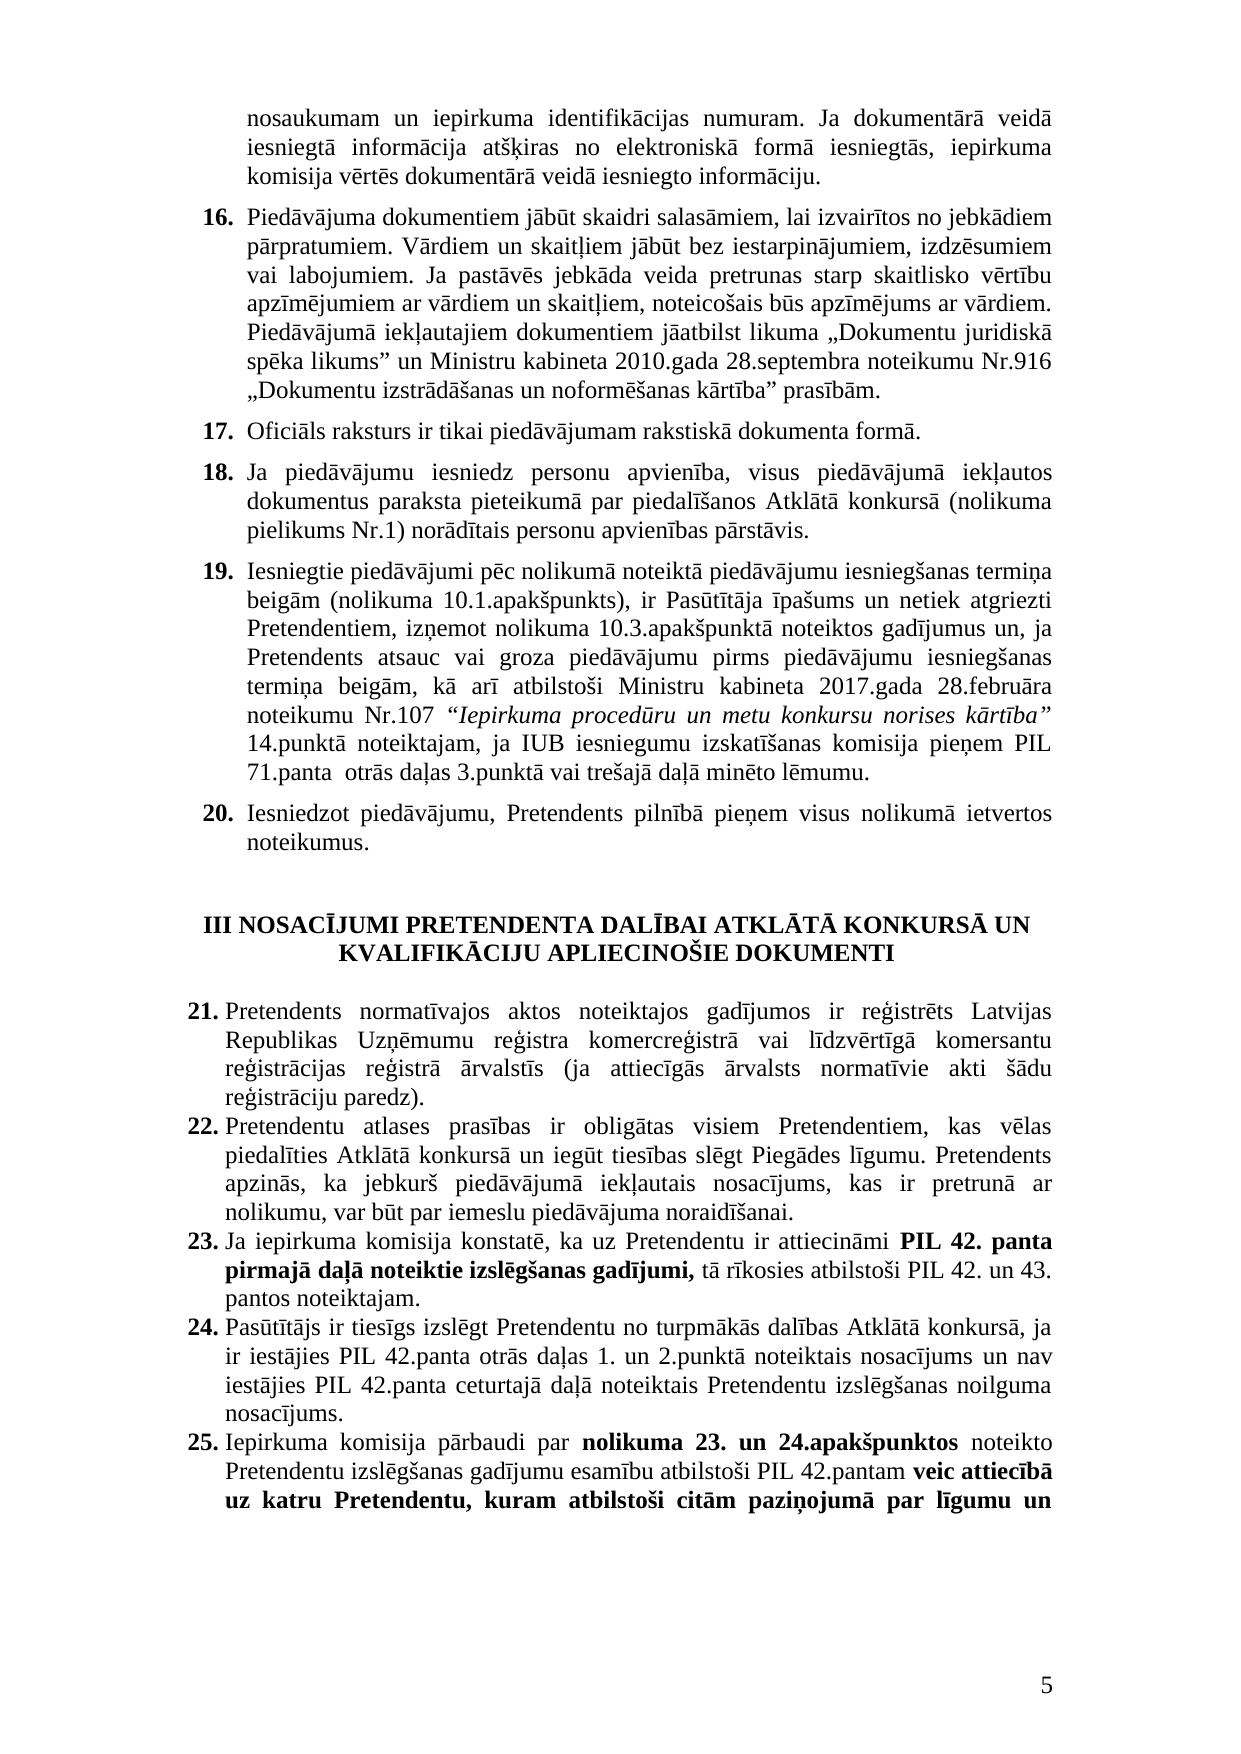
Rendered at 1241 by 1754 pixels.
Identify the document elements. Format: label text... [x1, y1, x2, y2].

list Pretendentu atlases prasības ir obligātas visiem Pretendentiem, kas vēlas piedalīties Atklātā konkursā un iegūt tiesības slēgt Piegādes līgumu. Pretendents apzinās, ka jebkurš piedāvājumā iekļautais nosacījums, kas ir pretrunā ar nolikumu, var būt par iemeslu piedāvājuma noraidīšanai. [187, 1111, 1053, 1226]
list Ja piedāvājumu iesniedz personu apvienība, visus piedāvājumā iekļautos dokumentus paraksta pieteikumā par piedalīšanos Atklātā konkursā (nolikuma pielikums Nr.1) norādītais personu apvienības pārstāvis. [202, 457, 1053, 543]
list Iesniedzot piedāvājumu, Pretendents pilnībā pieņem visus nolikumā ietvertos noteikumus. [202, 798, 1053, 856]
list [202, 103, 1053, 190]
list Pretendents normatīvajos aktos noteiktajos gadījumos ir reģistrēts Latvijas Republikas Uzņēmumu reģistra komercreģistrā vai līdzvērtīgā komersantu reģistrācijas reģistrā ārvalstīs (ja attiecīgās ārvalsts normatīvie akti šādu reģistrāciju paredz). [187, 996, 1053, 1111]
list Ja iepirkuma komisija konstatē, ka uz Pretendentu ir attiecināmi PIL 42. panta pirmajā daļā noteiktie izslēgšanas gadījumi, tā rīkosies atbilstoši PIL 42. un 43. pantos noteiktajam. [187, 1226, 1053, 1312]
list Piedāvājuma dokumentiem jābūt skaidri salasāmiem, lai izvairītos no jebkādiem pārpratumiem. Vārdiem un skaitļiem jābūt bez iestarpinājumiem, izdzēsumiem vai labojumiem. Ja pastāvēs jebkāda veida pretrunas starp skaitlisko vērtību apzīmējumiem ar vārdiem un skaitļiem, noteicošais būs apzīmējums ar vārdiem. Piedāvājumā iekļautajiem dokumentiem jāatbilst likuma „Dokumentu juridiskā spēka likums” un Ministru kabineta 2010.gada 28.septembra noteikumu Nr.916 „Dokumentu izstrādāšanas un noformēšanas kārtība” prasībām. [202, 202, 1053, 403]
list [187, 1427, 1053, 1513]
list Oficiāls raksturs ir tikai piedāvājumam rakstiskā dokumenta formā. [202, 416, 1053, 445]
text III Nosacījumi PRETENDENTA dalībai ATKLĀTĀ KONKURSĀ un Kvalifikāciju apliecinošie dokumenti [187, 910, 1046, 967]
list Iesniegtie piedāvājumi pēc nolikumā noteiktā piedāvājumu iesniegšanas termiņa beigām (nolikuma 10.1.apakšpunkts), ir Pasūtītāja īpašums un netiek atgriezti Pretendentiem, izņemot nolikuma 10.3.apakšpunktā noteiktos gadījumus un, ja Pretendents atsauc vai groza piedāvājumu pirms piedāvājumu iesniegšanas termiņa beigām, kā arī atbilstoši Ministru kabineta 2017.gada 28.februāra noteikumu Nr.107 “Iepirkuma procedūru un metu konkursu norises kārtība” 14.punktā noteiktajam, ja IUB iesniegumu izskatīšanas komisija pieņem PIL 71.panta otrās daļas 3.punktā vai trešajā daļā minēto lēmumu. [202, 556, 1053, 786]
list Pasūtītājs ir tiesīgs izslēgt Pretendentu no turpmākās dalības Atklātā konkursā, ja ir iestājies PIL 42.panta otrās daļas 1. un 2.punktā noteiktais nosacījums un nav iestājies PIL 42.panta ceturtajā daļā noteiktais Pretendentu izslēgšanas noilguma nosacījums. [187, 1312, 1053, 1427]
